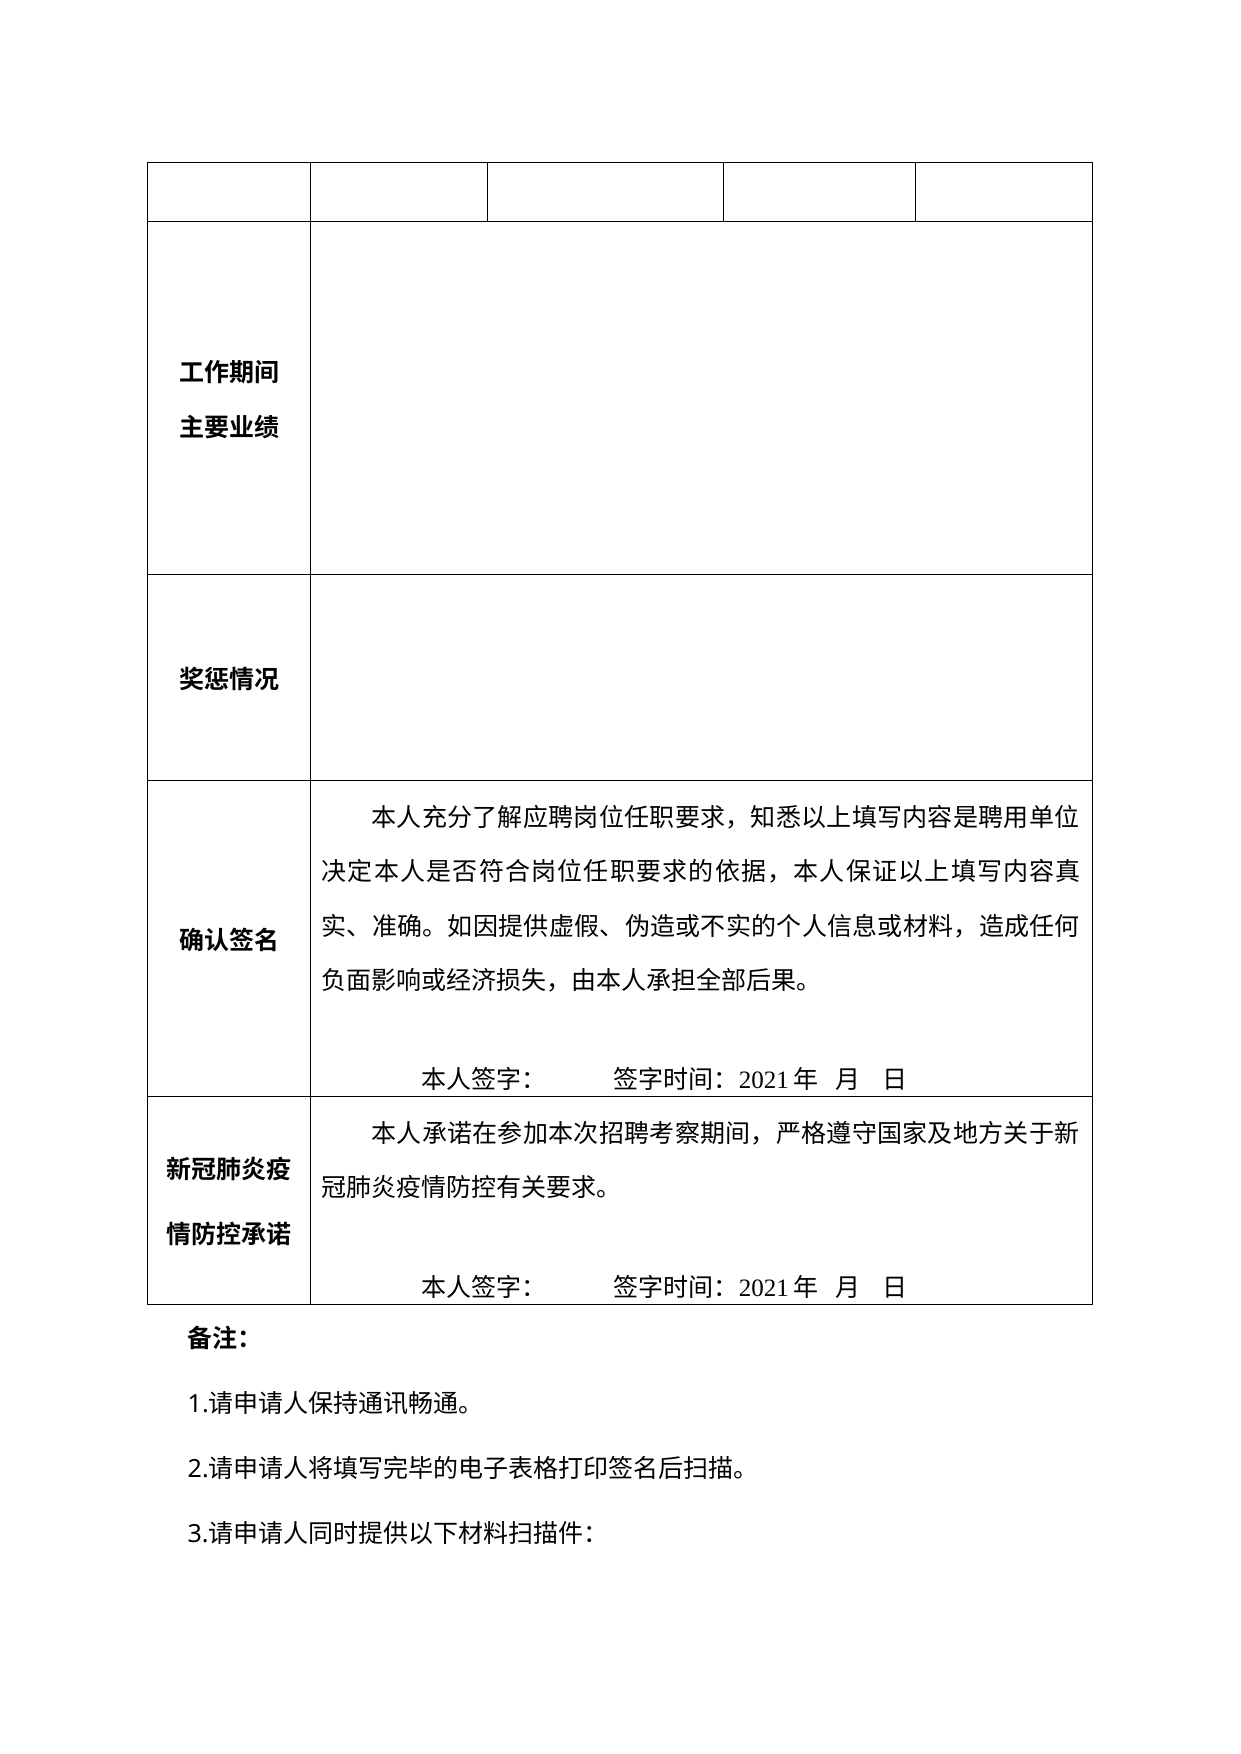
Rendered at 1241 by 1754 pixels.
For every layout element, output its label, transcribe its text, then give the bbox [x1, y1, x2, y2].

table_cell 新冠肺炎疫情防控承诺 [148, 1097, 310, 1303]
table_cell [724, 163, 915, 221]
table_cell [311, 163, 487, 221]
text 备注： [187, 1305, 1053, 1369]
table_cell 工作期间 主要业绩 [148, 222, 310, 574]
table_cell 本人充分了解应聘岗位任职要求，知悉以上填写内容是聘用单位决定本人是否符合岗位任职要求的依据，本人保证以上填写内容真实、准确。如因提供虚假、伪造或不实的个人信息或材料，造成任何负面影响或经济损失，由本人承担全部后果。 本人签字： 签字时间：2021年 月 日 [311, 781, 1092, 1096]
table_cell [916, 163, 1092, 221]
text 3.请申请人同时提供以下材料扫描件： [187, 1499, 1053, 1564]
text 2.请申请人将填写完毕的电子表格打印签名后扫描。 [187, 1434, 1053, 1499]
table_cell 确认签名 [148, 781, 310, 1096]
text 1.请申请人保持通讯畅通。 [187, 1369, 1053, 1434]
table_cell 本人承诺在参加本次招聘考察期间，严格遵守国家及地方关于新冠肺炎疫情防控有关要求。 本人签字： 签字时间：2021年 月 日 [311, 1097, 1092, 1303]
table_cell 奖惩情况 [148, 575, 310, 780]
table_cell [311, 575, 1092, 780]
table_cell [488, 163, 723, 221]
table_cell [311, 222, 1092, 574]
